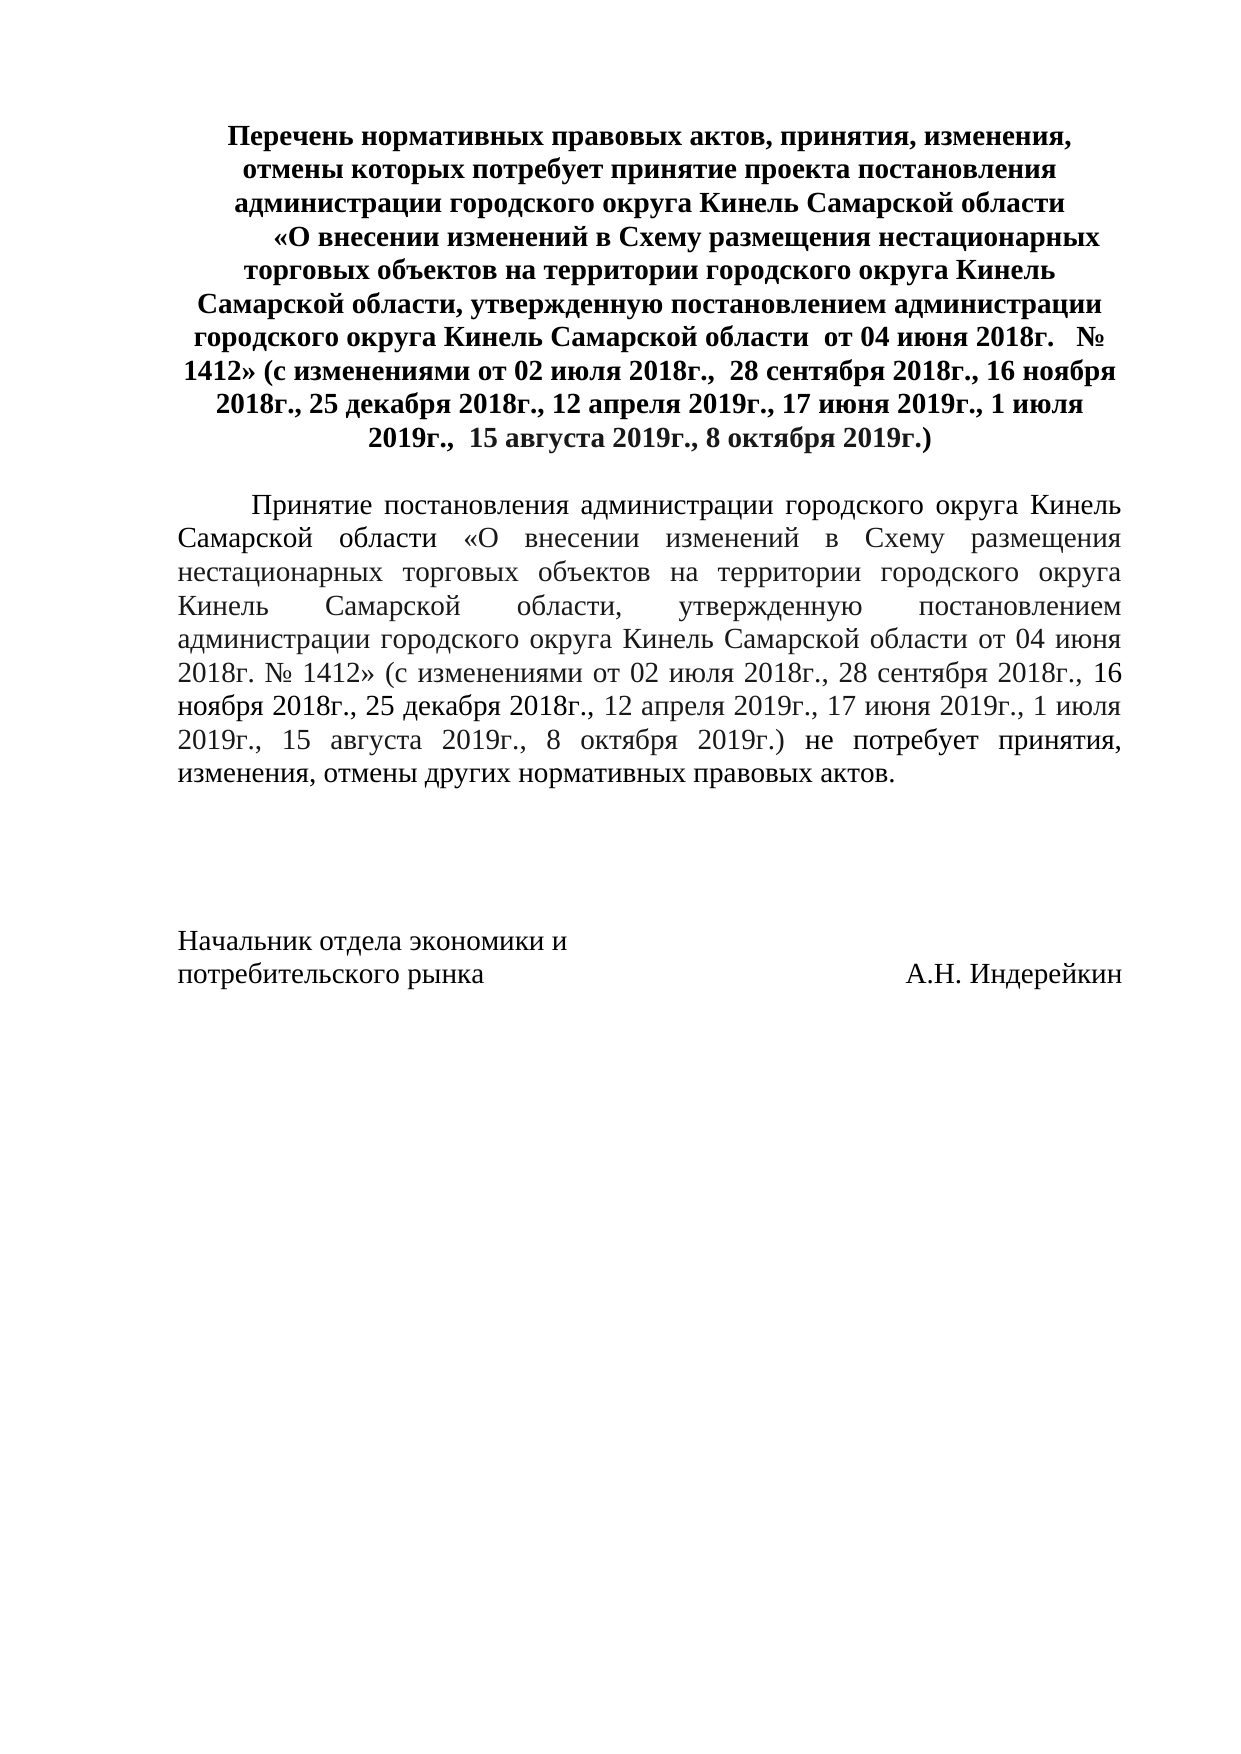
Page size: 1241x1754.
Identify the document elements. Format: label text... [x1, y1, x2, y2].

table_header Начальник отдела экономики и потребительского рынка [166, 923, 591, 990]
text «О внесении изменений в Схему размещения нестационарных торговых объектов на территории городского округа Кинель Самарской области, утвержденную постановлением администрации городского округа Кинель Самарской области от 04 июня 2018г. № 1412» (с изменениями от 02 июля 2018г., 28 сентября 2018г., 16 ноября 2018г., 25 декабря 2018г., 12 апреля 2019г., 17 июня 2019г., 1 июля 2019г., 15 августа 2019г., 8 октября 2019г.) [177, 219, 1122, 453]
text Перечень нормативных правовых актов, принятия, изменения, отмены которых потребует принятие проекта постановления администрации городского округа Кинель Самарской области [177, 118, 1122, 219]
table_header А.Н. Индерейкин [591, 923, 1196, 990]
text Принятие постановления администрации городского округа Кинель Самарской области «О внесении изменений в Схему размещения нестационарных торговых объектов на территории городского округа Кинель Самарской области, утвержденную постановлением администрации городского округа Кинель Самарской области от 04 июня 2018г. № 1412» (с изменениями от 02 июля 2018г., 28 сентября 2018г., 16 ноября 2018г., 25 декабря 2018г., 12 апреля 2019г., 17 июня 2019г., 1 июля 2019г., 15 августа 2019г., 8 октября 2019г.) не потребует принятия, изменения, отмены других нормативных правовых актов. [177, 487, 1122, 789]
